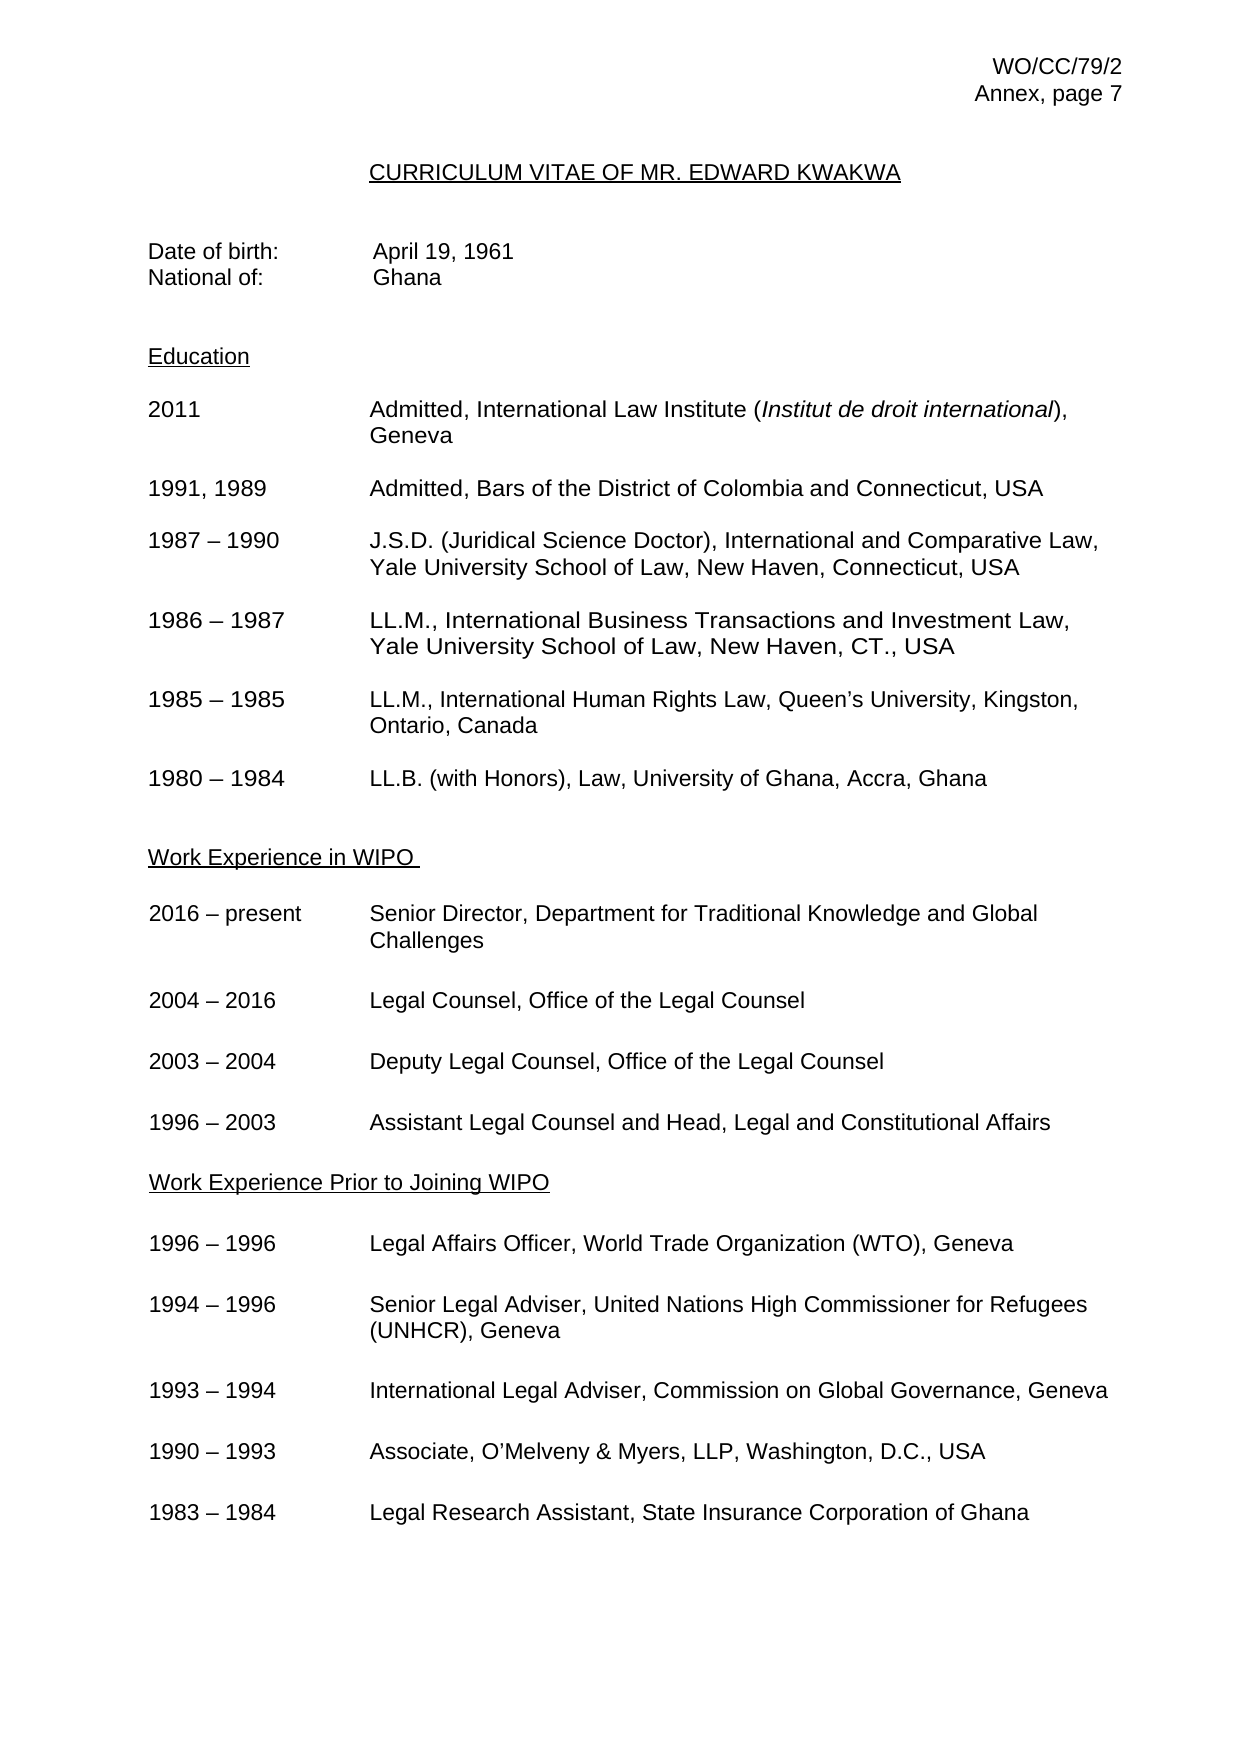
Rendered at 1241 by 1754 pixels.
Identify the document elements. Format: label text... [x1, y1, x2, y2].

text 1996 – 2003 Assistant Legal Counsel and Head, Legal and Constitutional Affairs [148, 1109, 1124, 1135]
text 1980 – 1984 LL.B. (with Honors), Law, University of Ghana, Accra, Ghana [148, 765, 1122, 791]
text National of: Ghana [148, 264, 1122, 290]
text 1991, 1989 Admitted, Bars of the District of Colombia and Connecticut, USA [148, 475, 1122, 501]
text 2011 Admitted, International Law Institute (Institut de droit international), Geneva [148, 396, 1122, 448]
text 1983 – 1984 Legal Research Assistant, State Insurance Corporation of Ghana [148, 1499, 1124, 1525]
text 1990 – 1993 Associate, O’Melveny & Myers, LLP, Washington, D.C., USA [148, 1438, 1124, 1464]
text Work Experience Prior to Joining WIPO [148, 1169, 1124, 1196]
text 2016 – present Senior Director, Department for Traditional Knowledge and Global Challenges [148, 900, 1124, 953]
text 2003 – 2004 Deputy Legal Counsel, Office of the Legal Counsel [148, 1048, 1124, 1074]
text Education [148, 343, 1122, 369]
text Work Experience in WIPO [148, 844, 1122, 870]
text 1996 – 1996 Legal Affairs Officer, World Trade Organization (WTO), Geneva [148, 1230, 1124, 1256]
text 2004 – 2016 Legal Counsel, Office of the Legal Counsel [148, 987, 1124, 1014]
text CURRICULUM VITAE OF MR. EDWARD KWAKWA [148, 158, 1122, 185]
text 1994 – 1996 Senior Legal Adviser, United Nations High Commissioner for Refugees (UNHCR), Geneva [148, 1291, 1124, 1343]
text 1985 – 1985 LL.M., International Human Rights Law, Queen’s University, Kingston, Ontario, Canada [148, 686, 1122, 738]
text Date of birth: April 19, 1961 [148, 238, 1122, 264]
text 1993 – 1994 International Legal Adviser, Commission on Global Governance, Geneva [148, 1377, 1124, 1404]
text 1986 – 1987 LL.M., International Business Transactions and Investment Law, Yale University School of Law, New Haven, CT., USA [148, 607, 1122, 659]
text 1987 – 1990 J.S.D. (Juridical Science Doctor), International and Comparative Law, Yale University School of Law, New Haven, Connecticut, USA [148, 527, 1122, 580]
